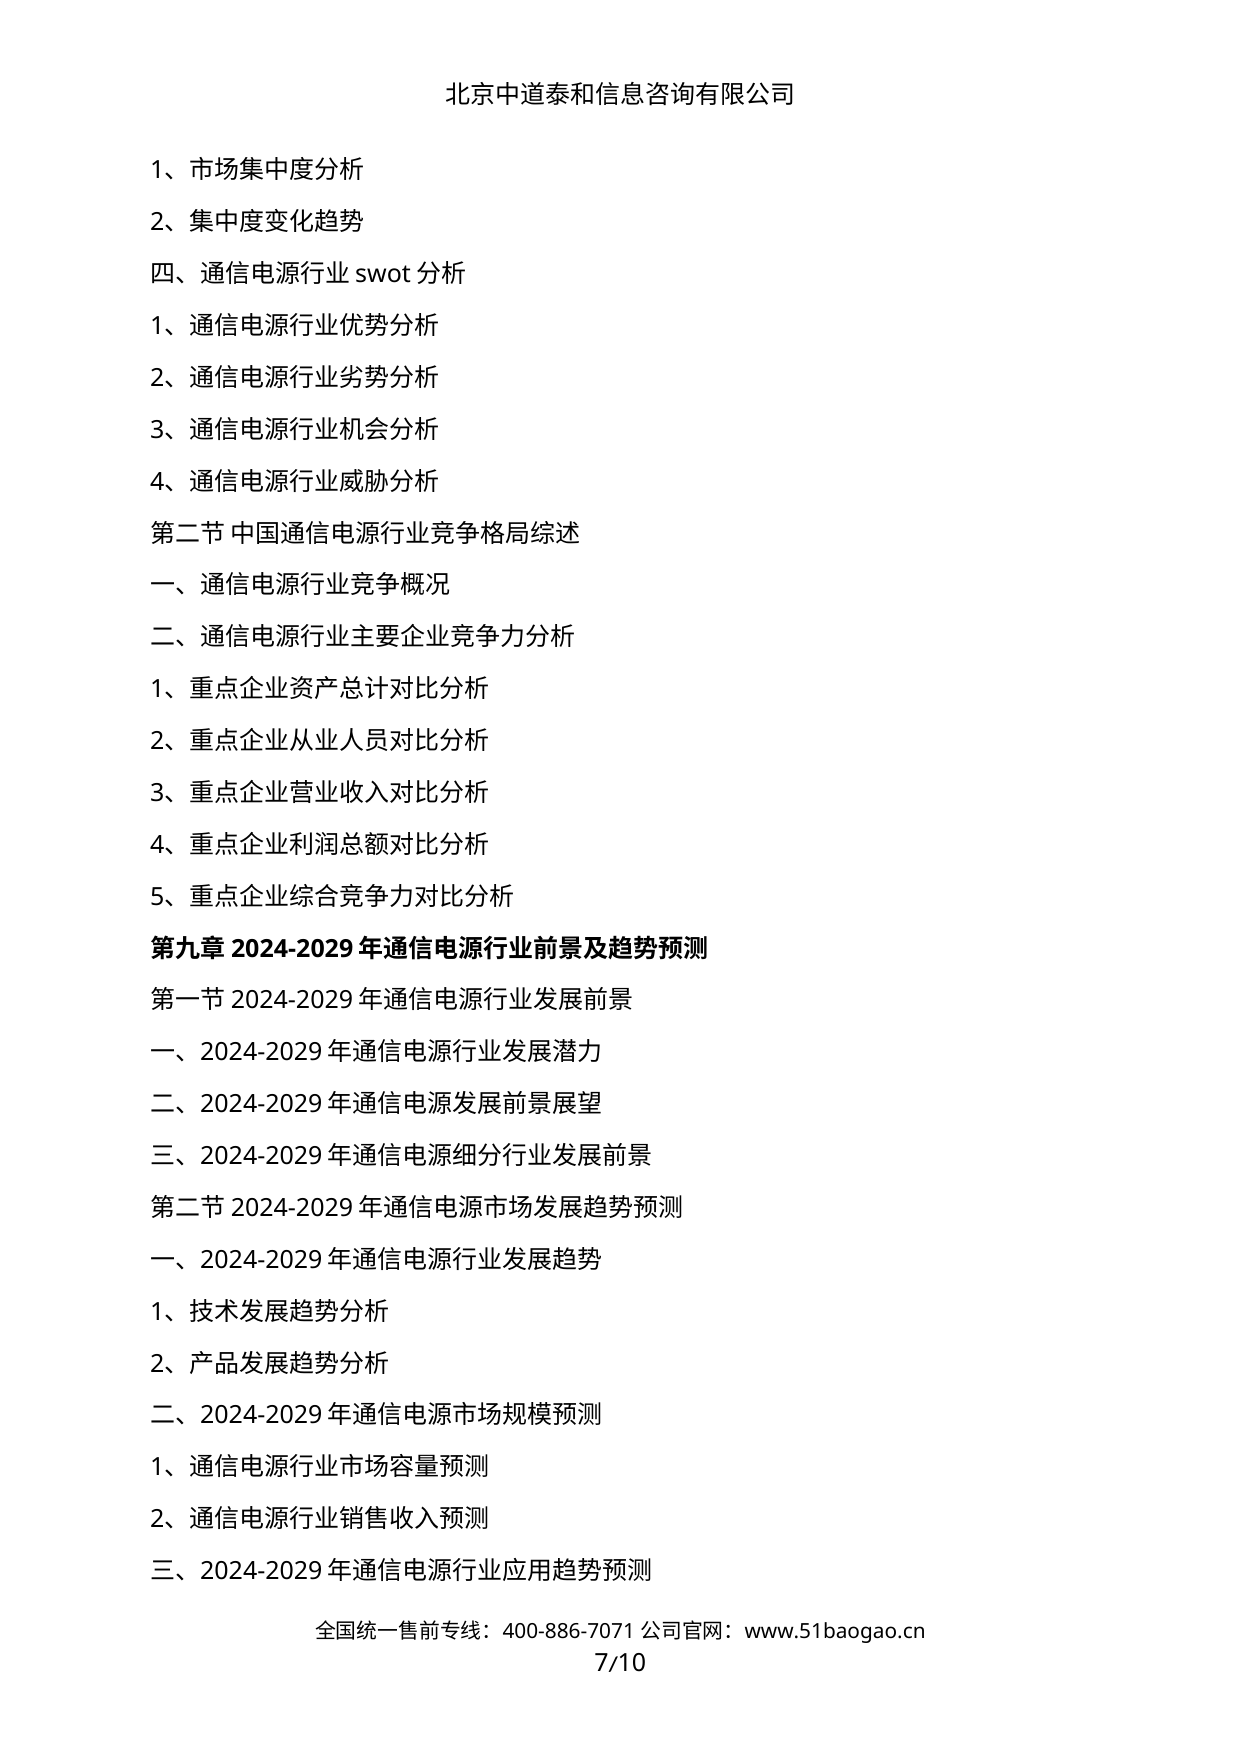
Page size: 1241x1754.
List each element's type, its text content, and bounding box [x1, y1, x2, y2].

text 2、集中度变化趋势 [150, 202, 1090, 238]
text 2、通信电源行业劣势分析 [150, 357, 1090, 394]
text 三、2024-2029年通信电源行业应用趋势预测 [150, 1551, 1090, 1587]
text 1、通信电源行业优势分析 [150, 306, 1090, 342]
text 一、2024-2029年通信电源行业发展趋势 [150, 1239, 1090, 1276]
text 一、2024-2029年通信电源行业发展潜力 [150, 1032, 1090, 1068]
text 5、重点企业综合竞争力对比分析 [150, 876, 1090, 912]
text 4、通信电源行业威胁分析 [150, 461, 1090, 497]
text 二、2024-2029年通信电源市场规模预测 [150, 1395, 1090, 1431]
text 二、通信电源行业主要企业竞争力分析 [150, 617, 1090, 653]
text 第九章 2024-2029年通信电源行业前景及趋势预测 [150, 928, 1090, 964]
text 1、通信电源行业市场容量预测 [150, 1447, 1090, 1483]
text 2、重点企业从业人员对比分析 [150, 721, 1090, 757]
text 1、技术发展趋势分析 [150, 1291, 1090, 1327]
text 二、2024-2029年通信电源发展前景展望 [150, 1084, 1090, 1120]
text 三、2024-2029年通信电源细分行业发展前景 [150, 1136, 1090, 1172]
text 2、产品发展趋势分析 [150, 1343, 1090, 1379]
text 4、重点企业利润总额对比分析 [150, 824, 1090, 861]
text 第一节 2024-2029年通信电源行业发展前景 [150, 980, 1090, 1016]
text 1、市场集中度分析 [150, 150, 1090, 186]
text 四、通信电源行业swot分析 [150, 254, 1090, 290]
text 第二节 中国通信电源行业竞争格局综述 [150, 513, 1090, 549]
text 第二节 2024-2029年通信电源市场发展趋势预测 [150, 1187, 1090, 1224]
text 3、通信电源行业机会分析 [150, 409, 1090, 446]
text 一、通信电源行业竞争概况 [150, 565, 1090, 601]
text 1、重点企业资产总计对比分析 [150, 669, 1090, 705]
text 2、通信电源行业销售收入预测 [150, 1499, 1090, 1535]
text 3、重点企业营业收入对比分析 [150, 772, 1090, 809]
